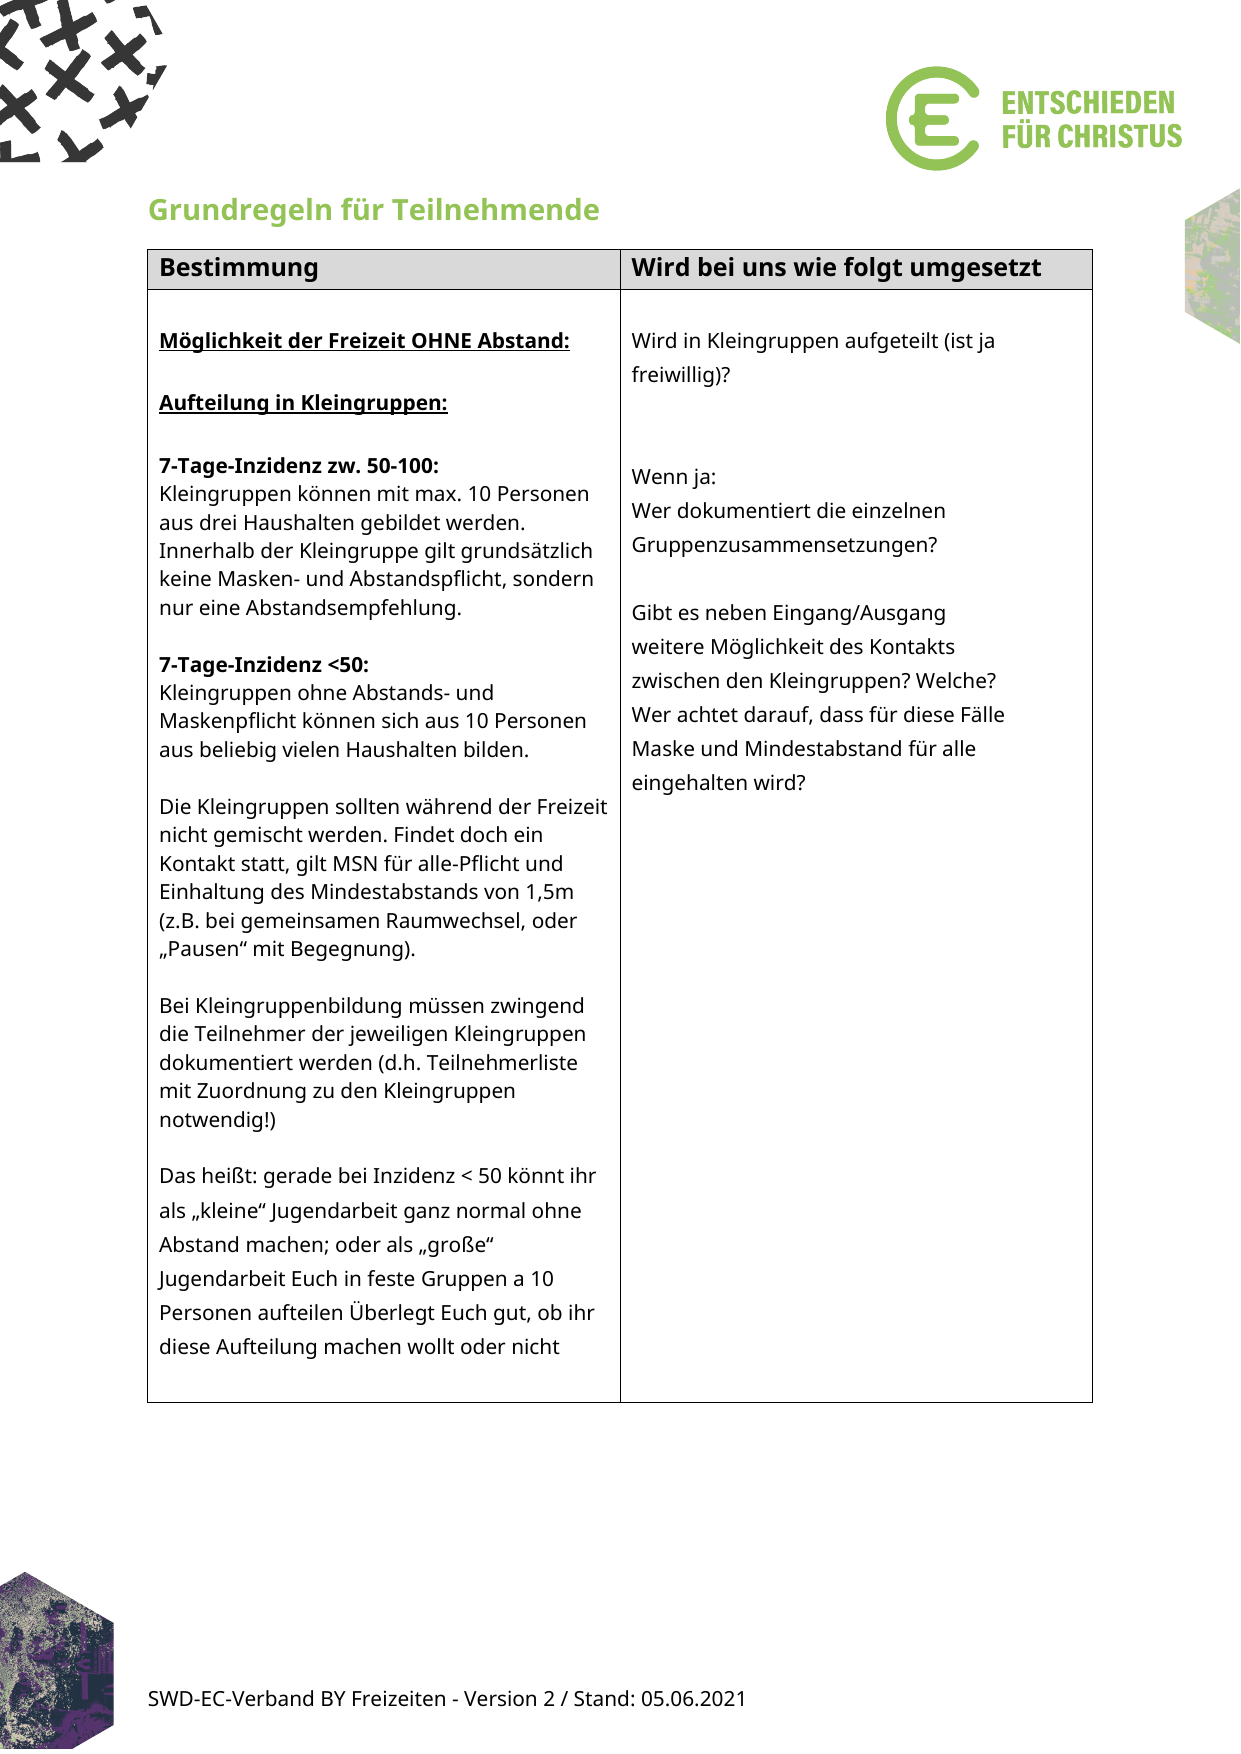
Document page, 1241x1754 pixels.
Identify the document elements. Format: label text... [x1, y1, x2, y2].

table_header Bestimmung [148, 250, 620, 289]
text Grundregeln für Teilnehmende [148, 189, 1092, 229]
table_cell Möglichkeit der Freizeit OHNE Abstand: Aufteilung in Kleingruppen: 7-Tage-Inzidenz zw. 50-100: Kleingruppen können mit max. 10 Personen aus drei Haushalten gebildet werden. Innerhalb der Kleingruppe gilt grundsätzlich keine Masken- und Abstandspflicht, sondern nur eine Abstandsempfehlung. 7-Tage-Inzidenz <50: Kleingruppen ohne Abstands- und Maskenpflicht können sich aus 10 Personen aus beliebig vielen Haushalten bilden. Die Kleingruppen sollten während der Freizeit nicht gemischt werden. Findet doch ein Kontakt statt, gilt MSN für alle-Pflicht und Einhaltung des Mindestabstands von 1,5m (z.B. bei gemeinsamen Raumwechsel, oder „Pausen“ mit Begegnung). Bei Kleingruppenbildung müssen zwingend die Teilnehmer der jeweiligen Kleingruppen dokumentiert werden (d.h. Teilnehmerliste mit Zuordnung zu den Kleingruppen notwendig!) Das heißt: gerade bei Inzidenz < 50 könnt ihr als „kleine“ Jugendarbeit ganz normal ohne Abstand machen; oder als „große“ Jugendarbeit Euch in feste Gruppen a 10 Personen aufteilen Überlegt Euch gut, ob ihr diese Aufteilung machen wollt oder nicht [148, 290, 620, 1402]
picture [0, 0, 1240, 1749]
table_cell Wird in Kleingruppen aufgeteilt (ist ja freiwillig)? Wenn ja: Wer dokumentiert die einzelnen Gruppenzusammensetzungen? Gibt es neben Eingang/Ausgang weitere Möglichkeit des Kontakts zwischen den Kleingruppen? Welche? Wer achtet darauf, dass für diese Fälle Maske und Mindestabstand für alle eingehalten wird? [621, 290, 1092, 1402]
table_header Wird bei uns wie folgt umgesetzt [621, 250, 1092, 289]
